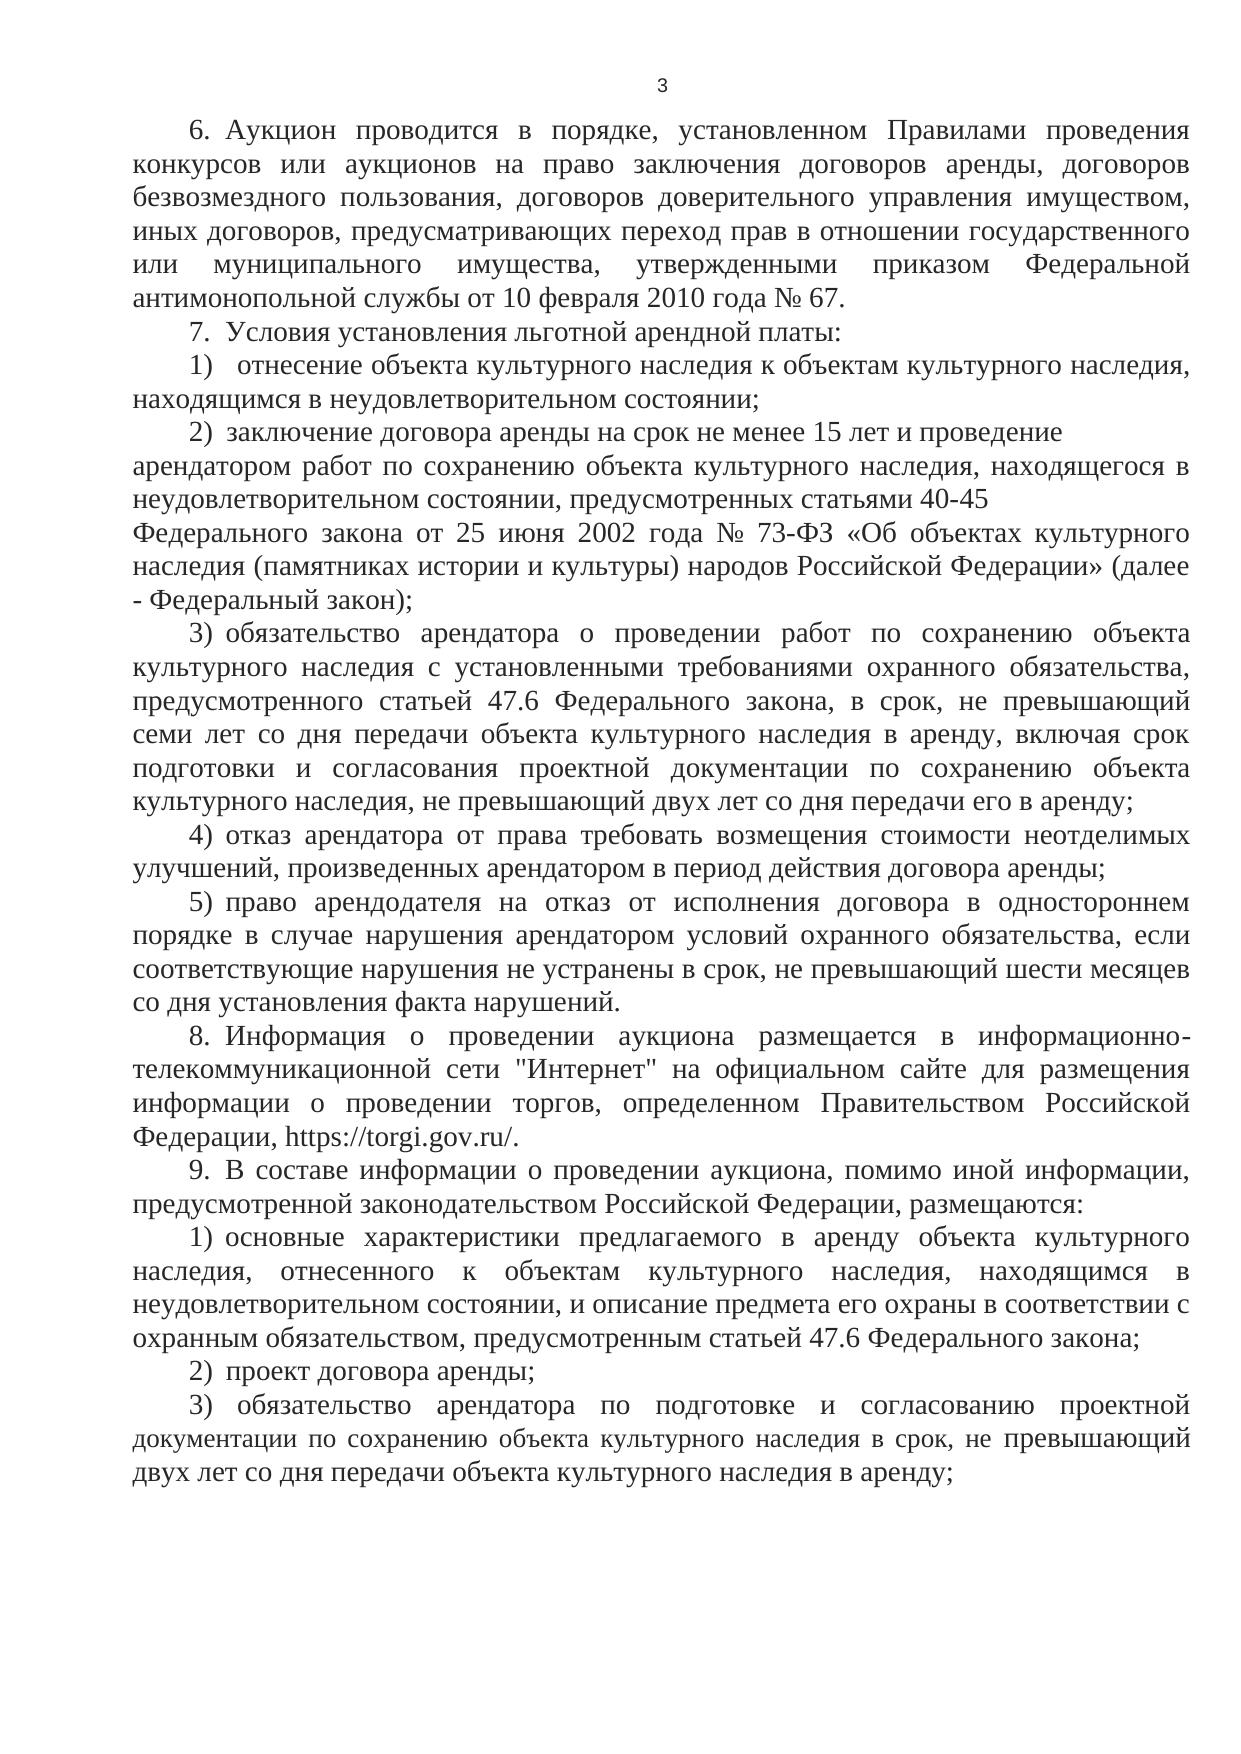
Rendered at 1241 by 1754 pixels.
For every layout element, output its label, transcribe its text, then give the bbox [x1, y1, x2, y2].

list отнесение объекта культурного наследия к объектам культурного наследия, находящимся в неудовлетворительном состоянии; [132, 347, 1191, 414]
list Информация о проведении аукциона размещается в информационнотелекоммуникационной сети "Интернет" на официальном сайте для размещения информации о проведении торгов, определенном Правительством Российской Федерации, https://torgi.gov.ru/. [132, 1018, 1191, 1152]
list право арендодателя на отказ от исполнения договора в одностороннем порядке в случае нарушения арендатором условий охранного обязательства, если соответствующие нарушения не устранены в срок, не превышающий шести месяцев со дня установления факта нарушений. [132, 884, 1191, 1018]
list Аукцион проводится в порядке, установленном Правилами проведения конкурсов или аукционов на право заключения договоров аренды, договоров безвозмездного пользования, договоров доверительного управления имуществом, иных договоров, предусматривающих переход прав в отношении государственного или муниципального имущества, утвержденными приказом Федеральной антимонопольной службы от 10 февраля 2010 года № 67. [132, 112, 1191, 314]
list отказ арендатора от права требовать возмещения стоимости неотделимых улучшений, произведенных арендатором в период действия договора аренды; [132, 817, 1191, 884]
list В составе информации о проведении аукциона, помимо иной информации, предусмотренной законодательством Российской Федерации, размещаются: [132, 1152, 1191, 1219]
list обязательство арендатора по подготовке и согласованию проектной документации по сохранению объекта культурного наследия в срок, не превышающий двух лет со дня передачи объекта культурного наследия в аренду; [132, 1387, 1191, 1488]
list обязательство арендатора о проведении работ по сохранению объекта культурного наследия с установленными требованиями охранного обязательства, предусмотренного статьей 47.6 Федерального закона, в срок, не превышающий семи лет со дня передачи объекта культурного наследия в аренду, включая срок подготовки и согласования проектной документации по сохранению объекта культурного наследия, не превышающий двух лет со дня передачи его в аренду; [132, 616, 1191, 817]
list заключение договора аренды на срок не менее 15 лет и проведение [132, 414, 1191, 448]
list проект договора аренды; [132, 1353, 1191, 1387]
text Федерального закона от 25 июня 2002 года № 73-ФЗ «Об объектах культурного наследия (памятниках истории и культуры) народов Российской Федерации» (далее - Федеральный закон); [132, 515, 1191, 616]
list Условия установления льготной арендной платы: [132, 314, 1191, 347]
text арендатором работ по сохранению объекта культурного наследия, находящегося в неудовлетворительном состоянии, предусмотренных статьями 40-45 [132, 448, 1191, 515]
list основные характеристики предлагаемого в аренду объекта культурного наследия, отнесенного к объектам культурного наследия, находящимся в неудовлетворительном состоянии, и описание предмета его охраны в соответствии с охранным обязательством, предусмотренным статьей 47.6 Федерального закона; [132, 1219, 1191, 1353]
